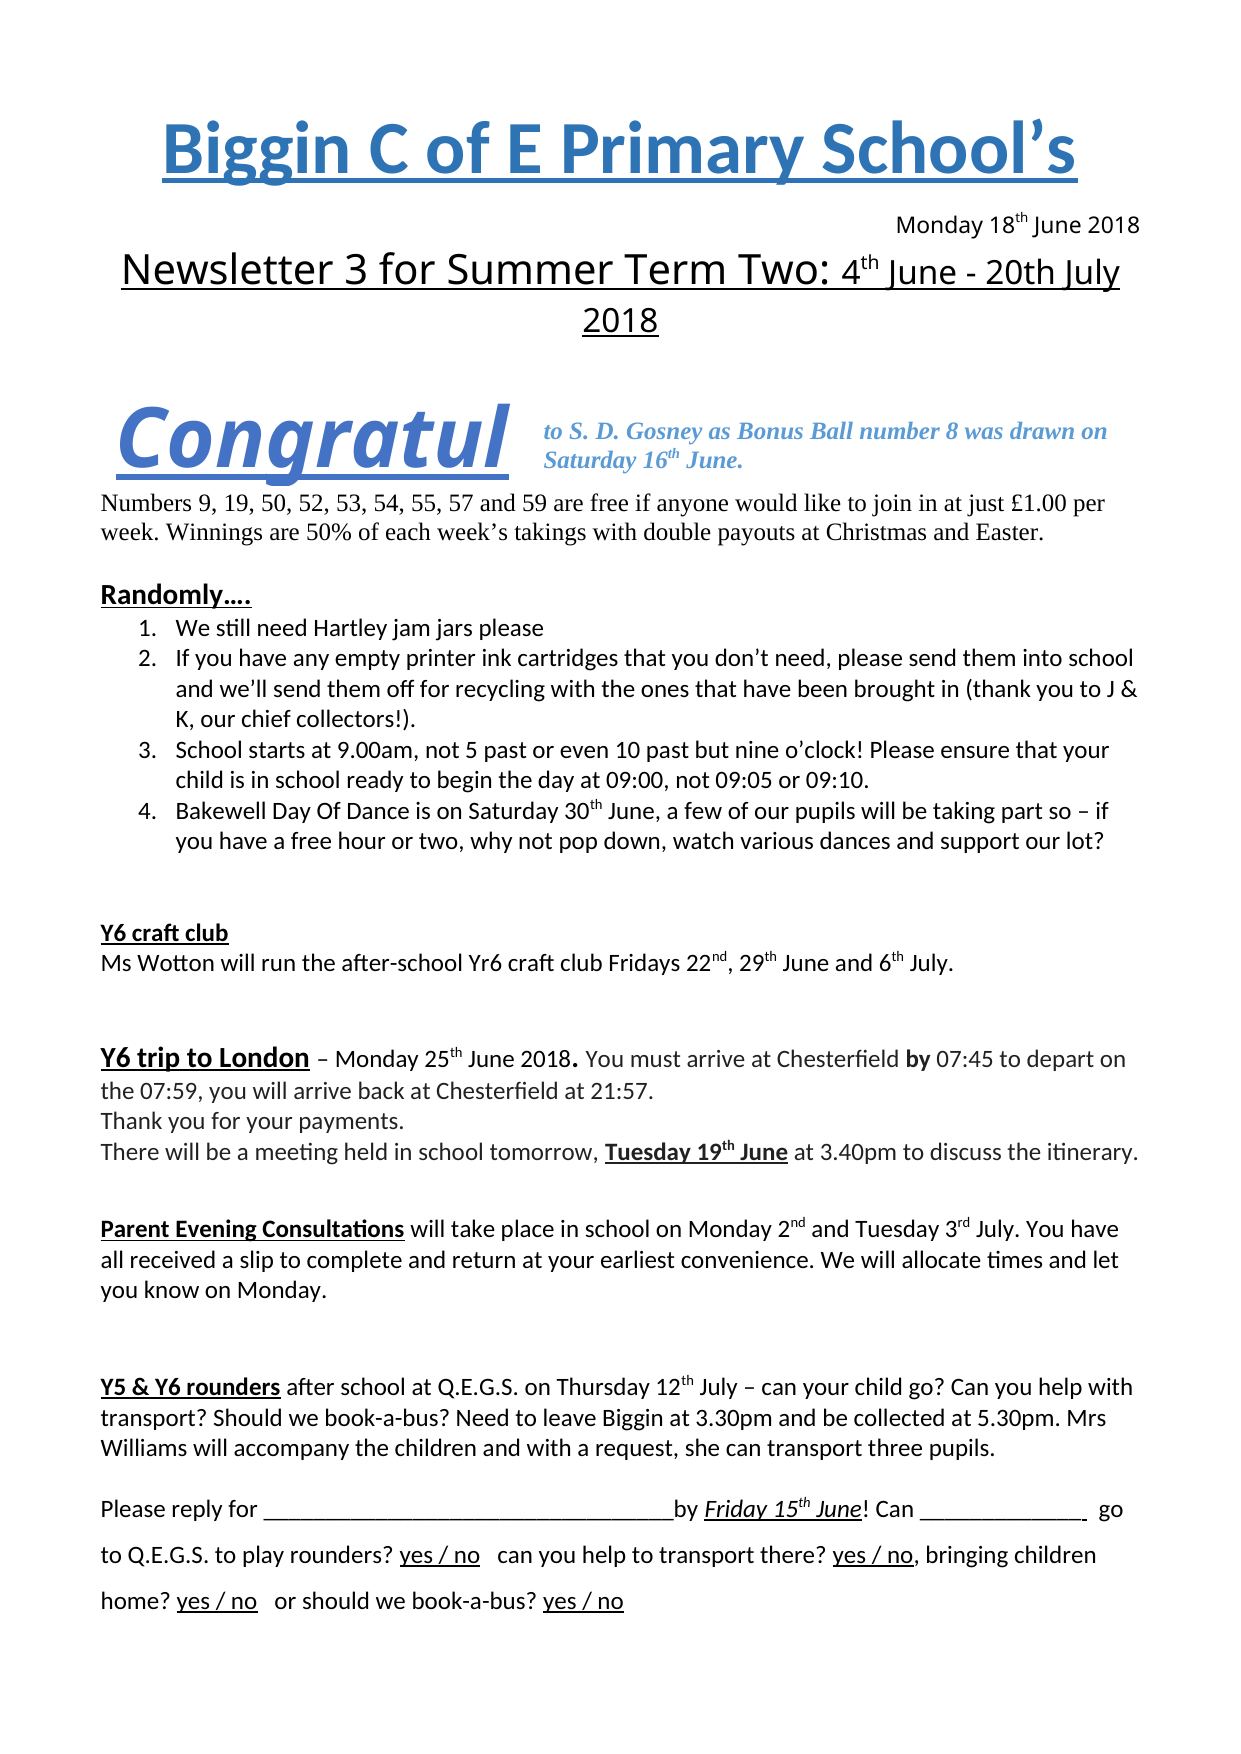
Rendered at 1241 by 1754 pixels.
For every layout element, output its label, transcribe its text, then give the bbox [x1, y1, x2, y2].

list Bakewell Day Of Dance is on Saturday 30th June, a few of our pupils will be taking part so – if you have a free hour or two, why not pop down, watch various dances and support our lot? [138, 795, 1140, 856]
text There will be a meeting held in school tomorrow, Tuesday 19th June at 3.40pm to discuss the itinerary. [100, 1136, 1140, 1166]
text Randomly…. [100, 576, 1140, 612]
text Numbers 9, 19, 50, 52, 53, 54, 55, 57 and 59 are free if anyone would like to join in at just £1.00 per week. Winnings are 50% of each week’s takings with double payouts at Christmas and Easter. [100, 488, 1140, 546]
text Y5 & Y6 rounders after school at Q.E.G.S. on Thursday 12th July – can your child go? Can you help with transport? Should we book-a-bus? Need to leave Biggin at 3.30pm and be collected at 5.30pm. Mrs Williams will accompany the children and with a request, she can transport three pupils. [100, 1371, 1140, 1463]
text Please reply for _________________________________by Friday 15th June! Can _____________ go to Q.E.G.S. to play rounders? yes / no can you help to transport there? yes / no, bringing children home? yes / no or should we book-a-bus? yes / no [100, 1493, 1140, 1615]
text Y6 craft club [100, 917, 1140, 948]
list School starts at 9.00am, not 5 past or even 10 past but nine o’clock! Please ensure that your child is in school ready to begin the day at 09:00, not 09:05 or 09:10. [138, 734, 1140, 795]
text to S. D. Gosney as Bonus Ball number 8 was drawn on Saturday 16th June. [543, 416, 1140, 474]
text Newsletter 3 for Summer Term Two: 4th June - 20th July 2018 [100, 240, 1140, 342]
text Thank you for your payments. [100, 1105, 1140, 1136]
text Parent Evening Consultations will take place in school on Monday 2nd and Tuesday 3rd July. You have all received a slip to complete and return at your earliest convenience. We will allocate times and let you know on Monday. [100, 1213, 1140, 1305]
text Biggin C of E Primary School’s [100, 100, 1140, 192]
text Y6 trip to London – Monday 25th June 2018. You must arrive at Chesterfield by 07:45 to depart on the 07:59, you will arrive back at Chesterfield at 21:57. [100, 1039, 1140, 1105]
text Ms Wotton will run the after-school Yr6 craft club Fridays 22nd, 29th June and 6th July. [100, 948, 1140, 978]
text Monday 18th June 2018 [100, 209, 1140, 240]
list If you have any empty printer ink cartridges that you don’t need, please send them into school and we’ll send them off for recycling with the ones that have been brought in (thank you to J & K, our chief collectors!). [138, 642, 1140, 734]
list We still need Hartley jam jars please [138, 612, 1140, 642]
